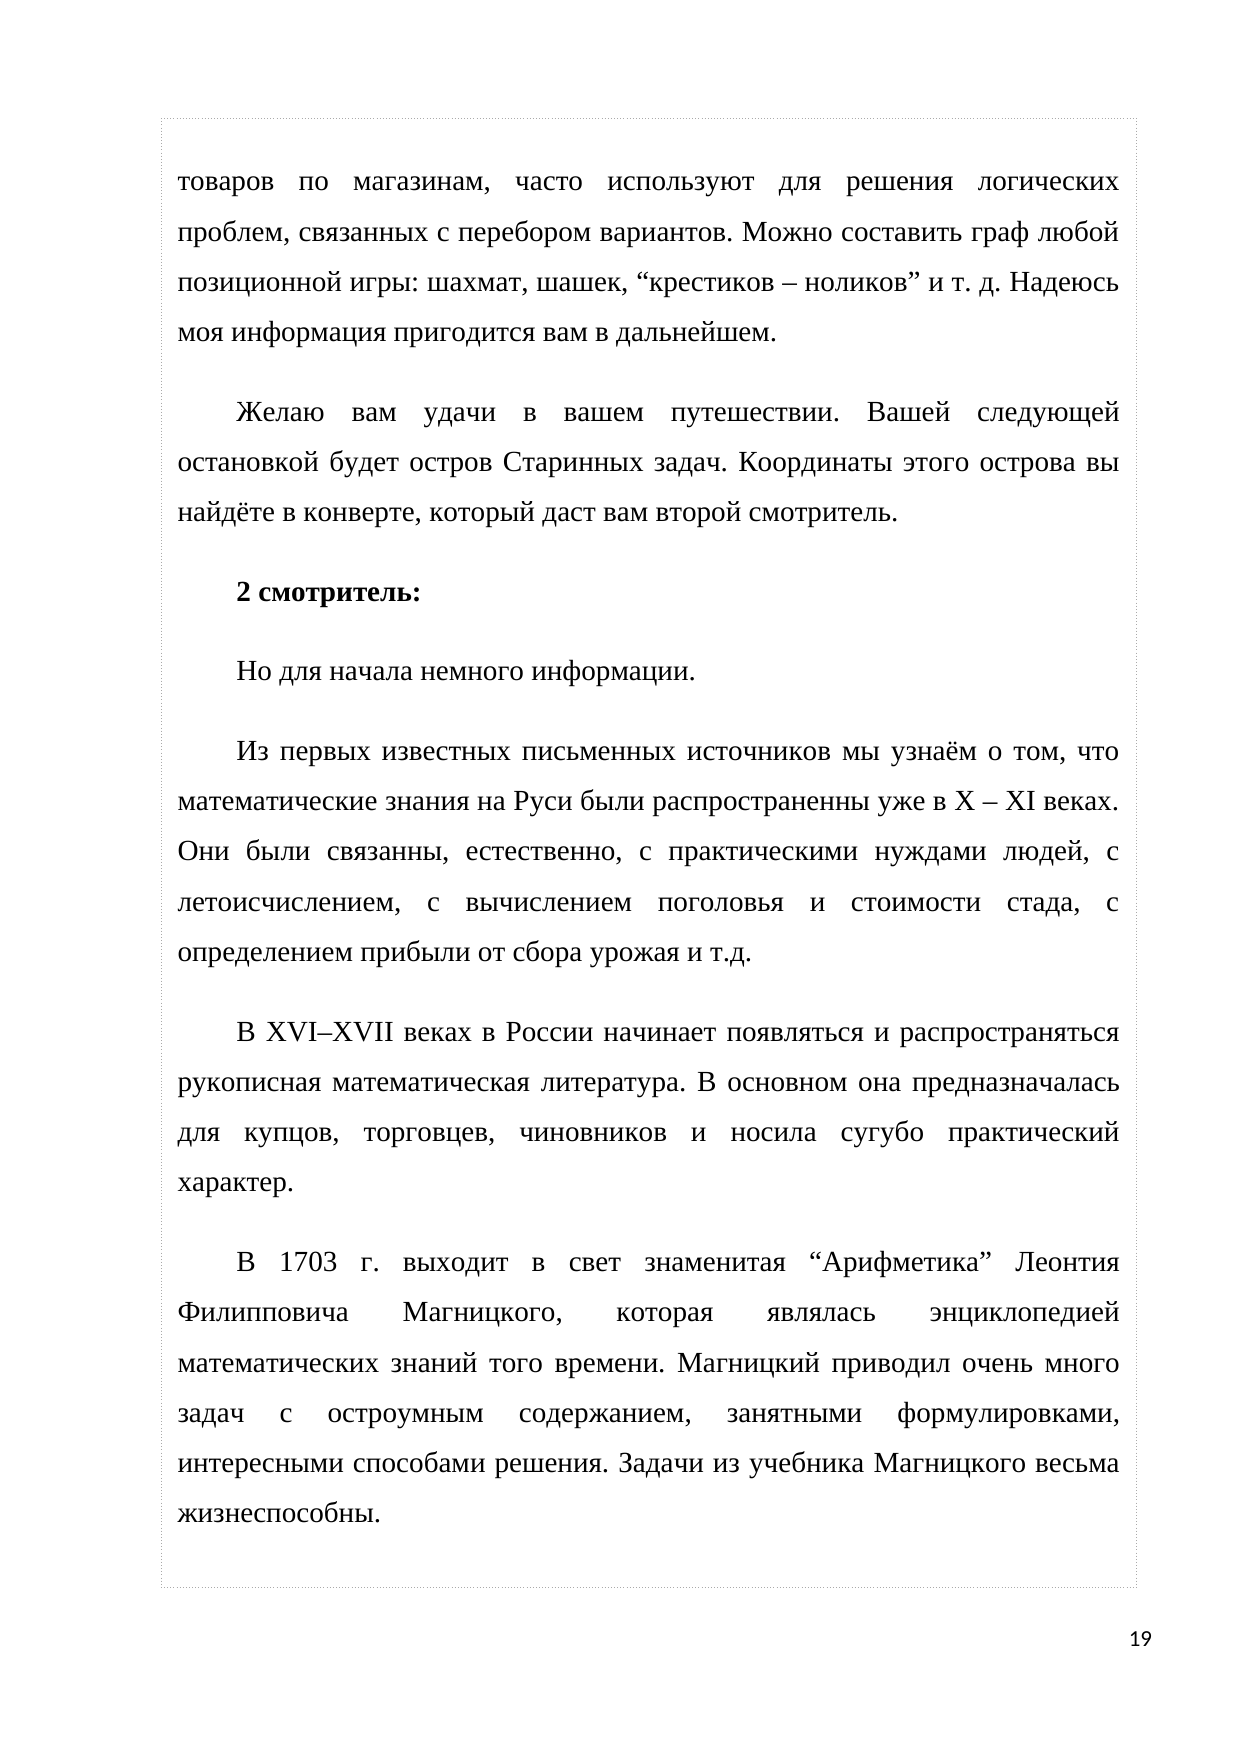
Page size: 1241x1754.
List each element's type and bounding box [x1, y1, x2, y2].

table_header [162, 118, 1136, 1587]
